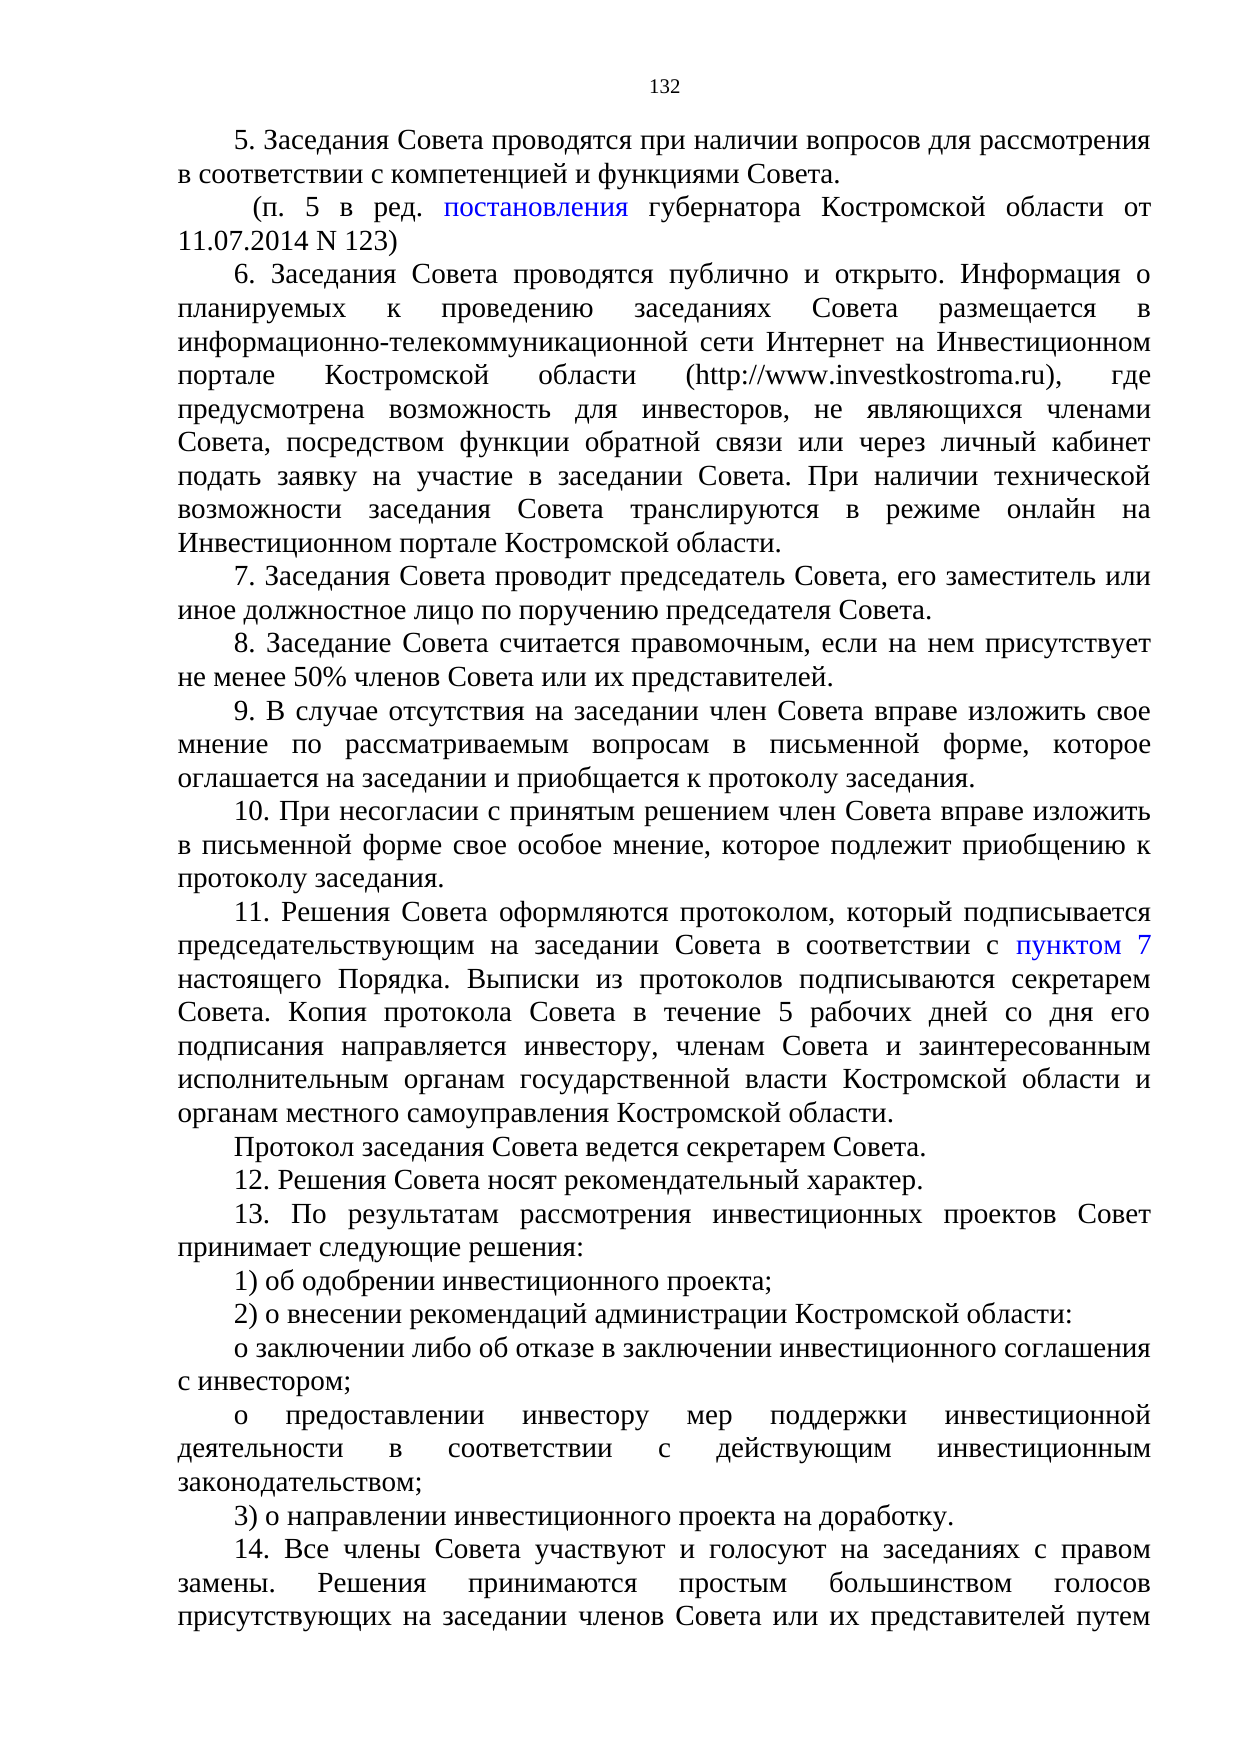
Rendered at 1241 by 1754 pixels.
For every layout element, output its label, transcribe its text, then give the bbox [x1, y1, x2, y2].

text (п. 5 в ред. постановления губернатора Костромской области от 11.07.2014 N 123) [177, 189, 1152, 257]
text 11. Решения Совета оформляются протоколом, который подписывается председательствующим на заседании Совета в соответствии с пунктом 7 настоящего Порядка. Выписки из протоколов подписываются секретарем Совета. Копия протокола Совета в течение 5 рабочих дней со дня его подписания направляется инвестору, членам Совета и заинтересованным исполнительным органам государственной власти Костромской области и органам местного самоуправления Костромской области. [177, 894, 1152, 1129]
text 6. Заседания Совета проводятся публично и открыто. Информация о планируемых к проведению заседаниях Совета размещается в информационно-телекоммуникационной сети Интернет на Инвестиционном портале Костромской области (http://www.investkostroma.ru), где предусмотрена возможность для инвесторов, не являющихся членами Совета, посредством функции обратной связи или через личный кабинет подать заявку на участие в заседании Совета. При наличии технической возможности заседания Совета транслируются в режиме онлайн на Инвестиционном портале Костромской области. [177, 257, 1152, 558]
text о предоставлении инвестору мер поддержки инвестиционной деятельности в соответствии с действующим инвестиционным законодательством; [177, 1397, 1152, 1498]
text 3) о направлении инвестиционного проекта на доработку. [177, 1498, 1152, 1531]
text 10. При несогласии с принятым решением член Совета вправе изложить в письменной форме свое особое мнение, которое подлежит приобщению к протоколу заседания. [177, 793, 1152, 894]
text 13. По результатам рассмотрения инвестиционных проектов Совет принимает следующие решения: [177, 1196, 1152, 1263]
text 2) о внесении рекомендаций администрации Костромской области: [177, 1296, 1152, 1330]
text о заключении либо об отказе в заключении инвестиционного соглашения с инвестором; [177, 1330, 1152, 1397]
text 9. В случае отсутствия на заседании член Совета вправе изложить свое мнение по рассматриваемым вопросам в письменной форме, которое оглашается на заседании и приобщается к протоколу заседания. [177, 693, 1152, 793]
text Протокол заседания Совета ведется секретарем Совета. [177, 1129, 1152, 1162]
text 12. Решения Совета носят рекомендательный характер. [177, 1162, 1152, 1196]
text 5. Заседания Совета проводятся при наличии вопросов для рассмотрения в соответствии с компетенцией и функциями Совета. [177, 122, 1152, 189]
text 8. Заседание Совета считается правомочным, если на нем присутствует не менее 50% членов Совета или их представителей. [177, 626, 1152, 693]
text 1) об одобрении инвестиционного проекта; [177, 1263, 1152, 1296]
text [177, 1531, 1152, 1632]
text 7. Заседания Совета проводит председатель Совета, его заместитель или иное должностное лицо по поручению председателя Совета. [177, 558, 1152, 626]
